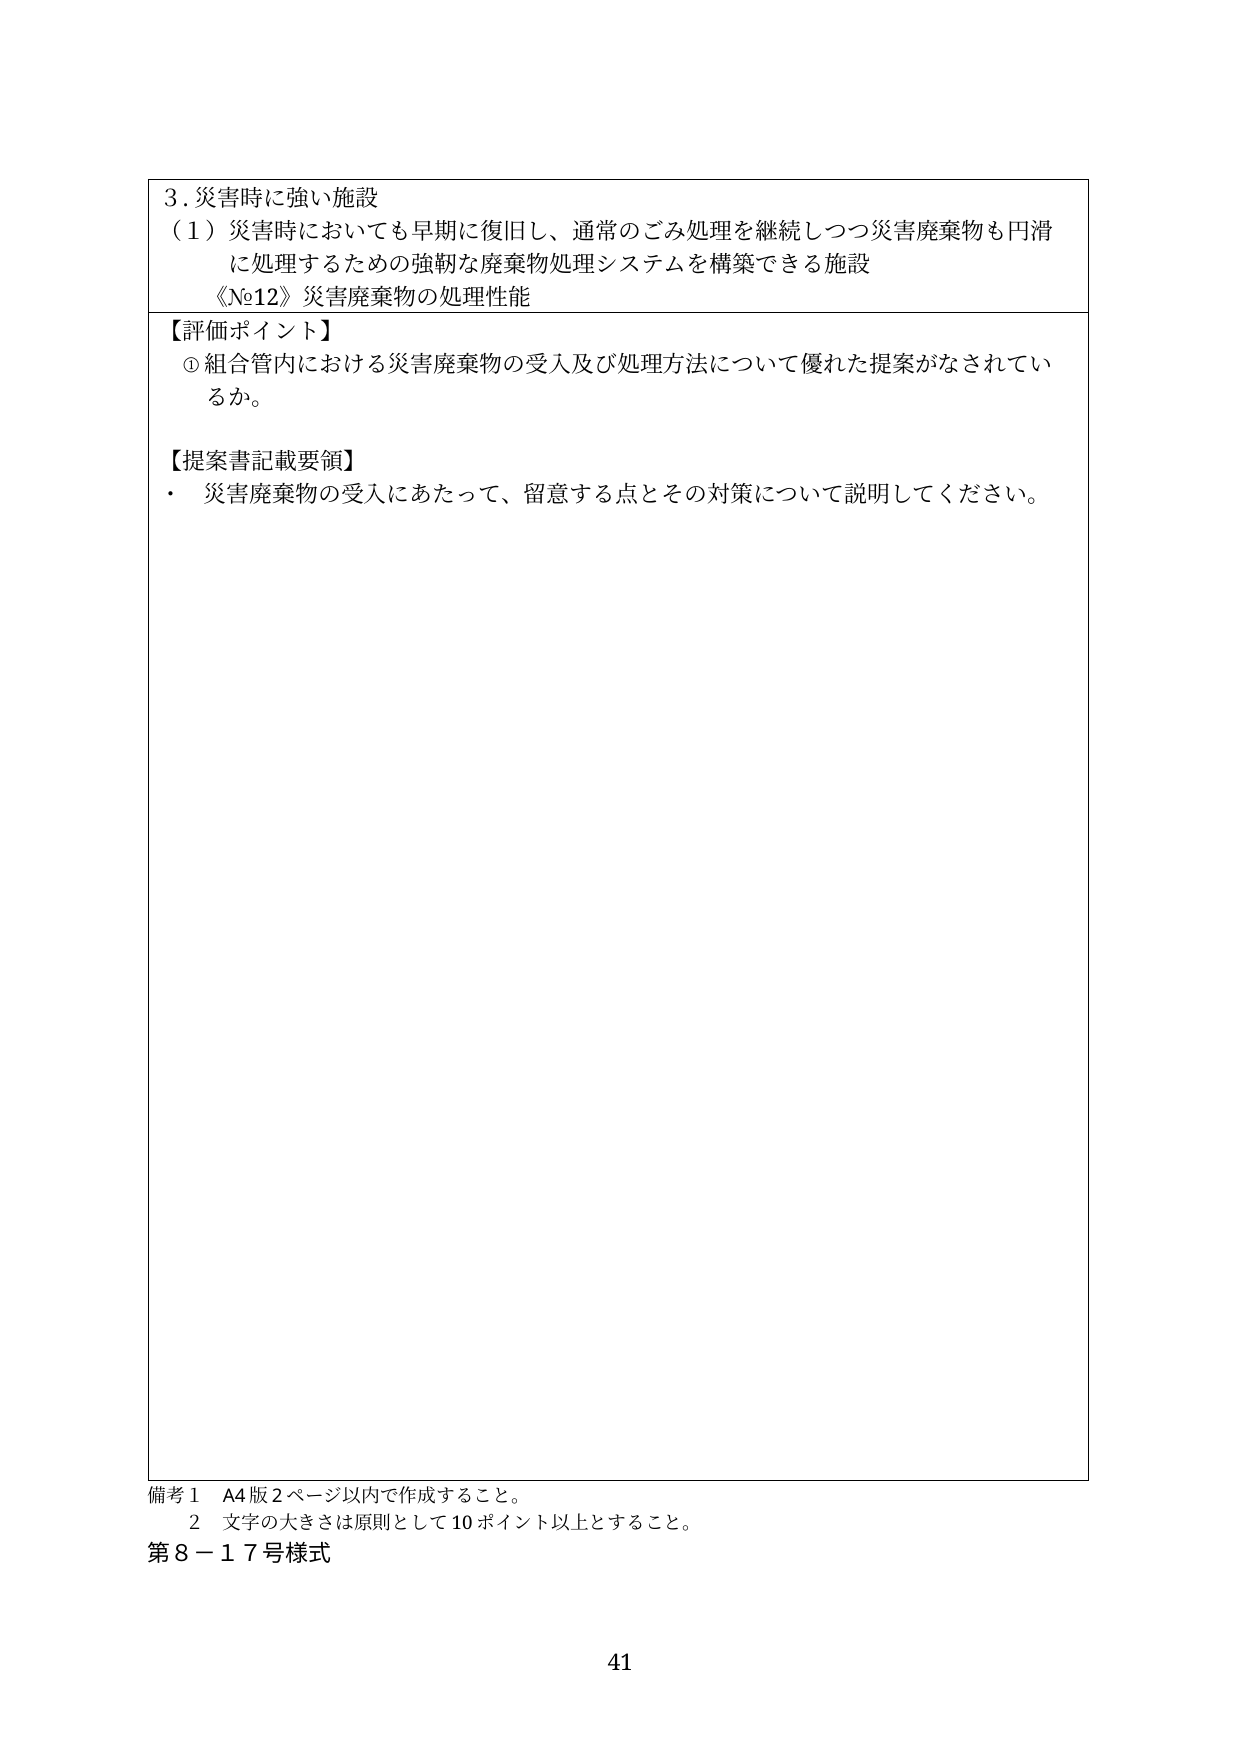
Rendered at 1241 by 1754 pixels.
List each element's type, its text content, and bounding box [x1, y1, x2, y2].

table_cell 【評価ポイント】 ①組合管内における災害廃棄物の受入及び処理方法について優れた提案がなされているか。 【提案書記載要領】 災害廃棄物の受入にあたって、留意する点とその対策について説明してください。 [149, 313, 1088, 1480]
table_header ３. 災害時に強い施設 （１）災害時においても早期に復旧し、通常のごみ処理を継続しつつ災害廃棄物も円滑に処理するための強靭な廃棄物処理システムを構築できる施設 《№12》災害廃棄物の処理性能 [149, 180, 1088, 312]
text 備考１ A4版2ページ以内で作成すること。 [148, 1481, 1092, 1508]
text ２ 文字の大きさは原則として10ポイント以上とすること。 [148, 1508, 1092, 1535]
text 第８－１７号様式 [148, 1535, 1092, 1568]
